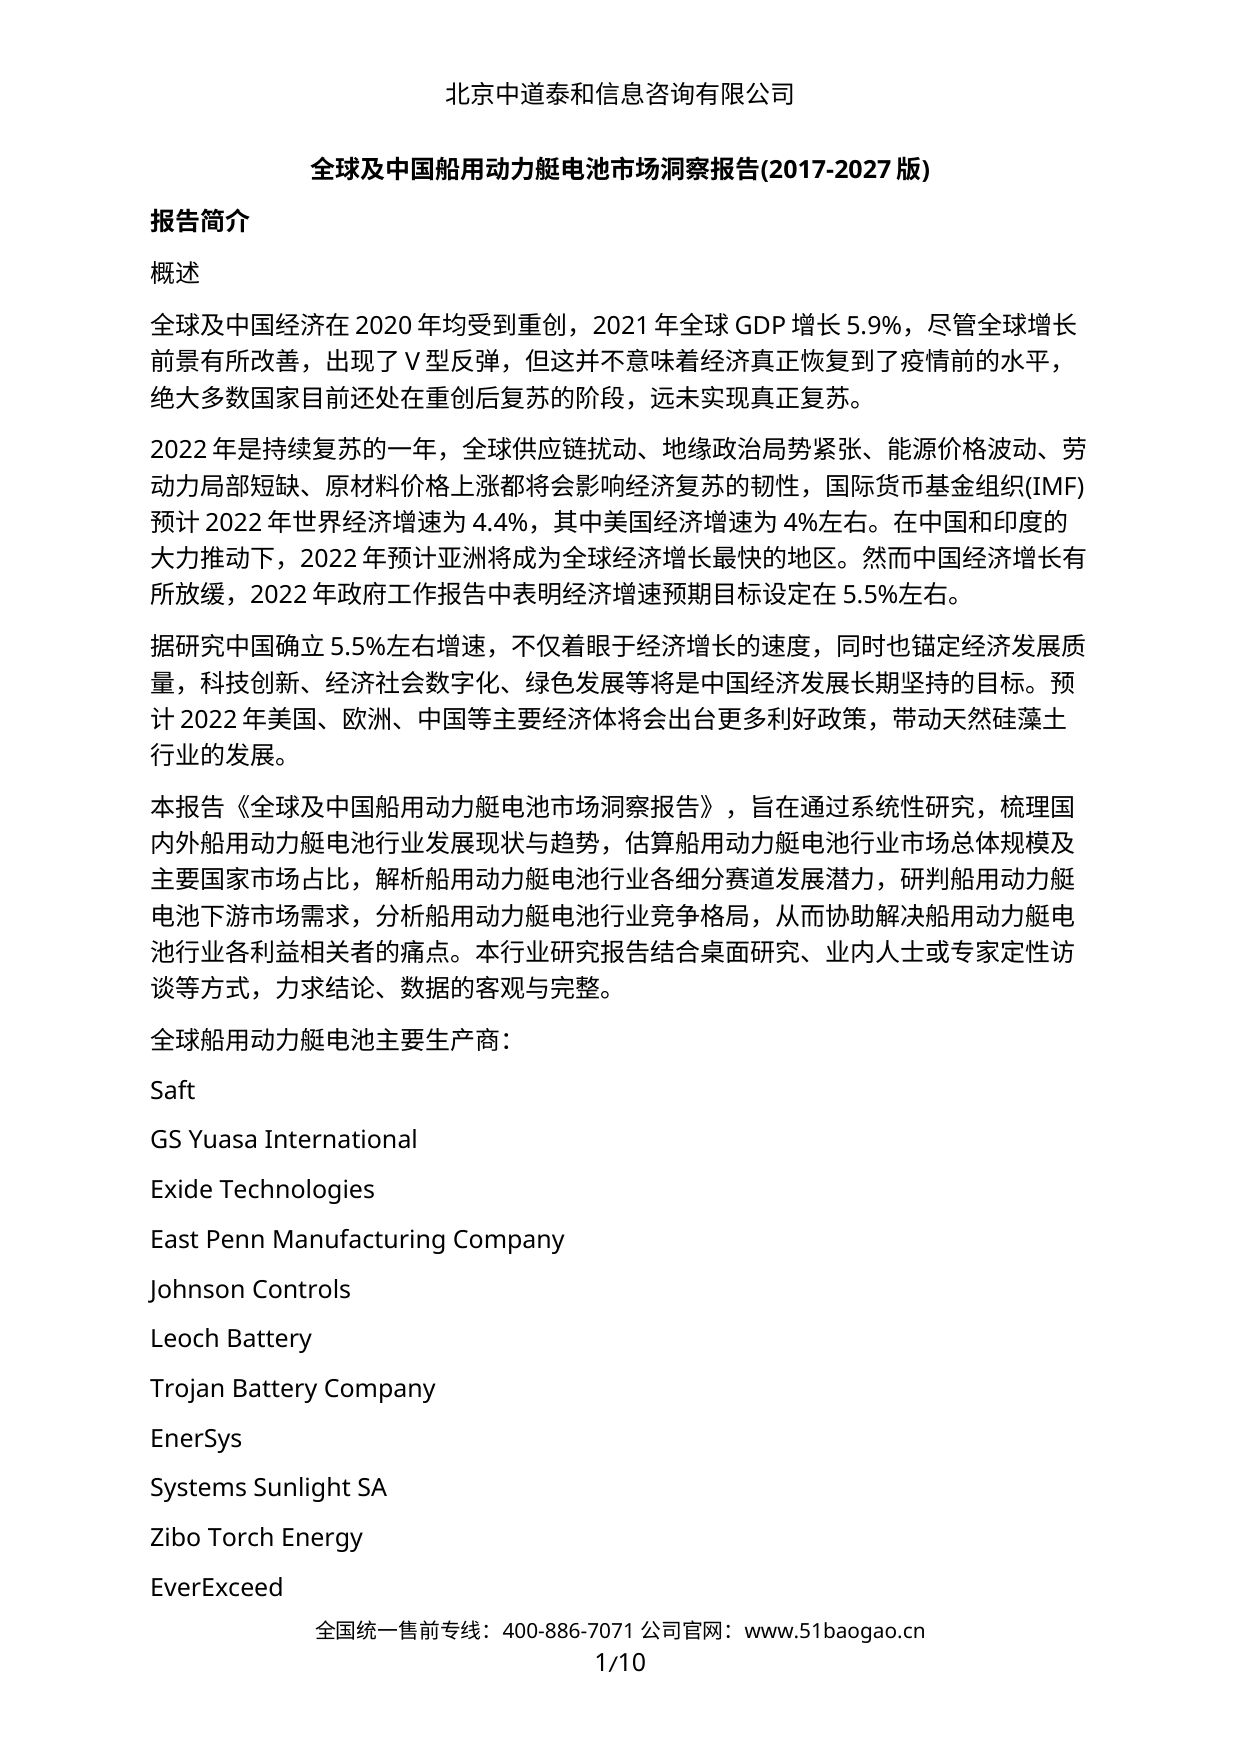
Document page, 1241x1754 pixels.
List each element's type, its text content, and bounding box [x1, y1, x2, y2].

text Trojan Battery Company [150, 1371, 1090, 1405]
text 2022年是持续复苏的一年，全球供应链扰动、地缘政治局势紧张、能源价格波动、劳动力局部短缺、原材料价格上涨都将会影响经济复苏的韧性，国际货币基金组织(IMF)预计2022年世界经济增速为4.4%，其中美国经济增速为4%左右。在中国和印度的大力推动下，2022年预计亚洲将成为全球经济增长最快的地区。然而中国经济增长有所放缓，2022年政府工作报告中表明经济增速预期目标设定在5.5%左右。 [150, 430, 1090, 611]
text 全球及中国船用动力艇电池市场洞察报告(2017-2027版) [150, 150, 1090, 186]
text 概述 [150, 254, 1090, 290]
text Zibo Torch Energy [150, 1520, 1090, 1554]
text Johnson Controls [150, 1271, 1090, 1305]
text Saft [150, 1072, 1090, 1107]
text GS Yuasa International [150, 1122, 1090, 1156]
text East Penn Manufacturing Company [150, 1222, 1090, 1256]
text 报告简介 [150, 202, 1090, 238]
text 全球船用动力艇电池主要生产商： [150, 1021, 1090, 1057]
text Leoch Battery [150, 1321, 1090, 1355]
text 全球及中国经济在2020年均受到重创，2021年全球GDP增长5.9%，尽管全球增长前景有所改善，出现了V型反弹，但这并不意味着经济真正恢复到了疫情前的水平，绝大多数国家目前还处在重创后复苏的阶段，远未实现真正复苏。 [150, 306, 1090, 414]
text EverExceed [150, 1569, 1090, 1603]
text EnerSys [150, 1420, 1090, 1454]
text 本报告《全球及中国船用动力艇电池市场洞察报告》，旨在通过系统性研究，梳理国内外船用动力艇电池行业发展现状与趋势，估算船用动力艇电池行业市场总体规模及主要国家市场占比，解析船用动力艇电池行业各细分赛道发展潜力，研判船用动力艇电池下游市场需求，分析船用动力艇电池行业竞争格局，从而协助解决船用动力艇电池行业各利益相关者的痛点。本行业研究报告结合桌面研究、业内人士或专家定性访谈等方式，力求结论、数据的客观与完整。 [150, 787, 1090, 1005]
text Exide Technologies [150, 1172, 1090, 1206]
text 据研究中国确立5.5%左右增速，不仅着眼于经济增长的速度，同时也锚定经济发展质量，科技创新、经济社会数字化、绿色发展等将是中国经济发展长期坚持的目标。预计2022年美国、欧洲、中国等主要经济体将会出台更多利好政策，带动天然硅藻土行业的发展。 [150, 627, 1090, 772]
text Systems Sunlight SA [150, 1470, 1090, 1504]
